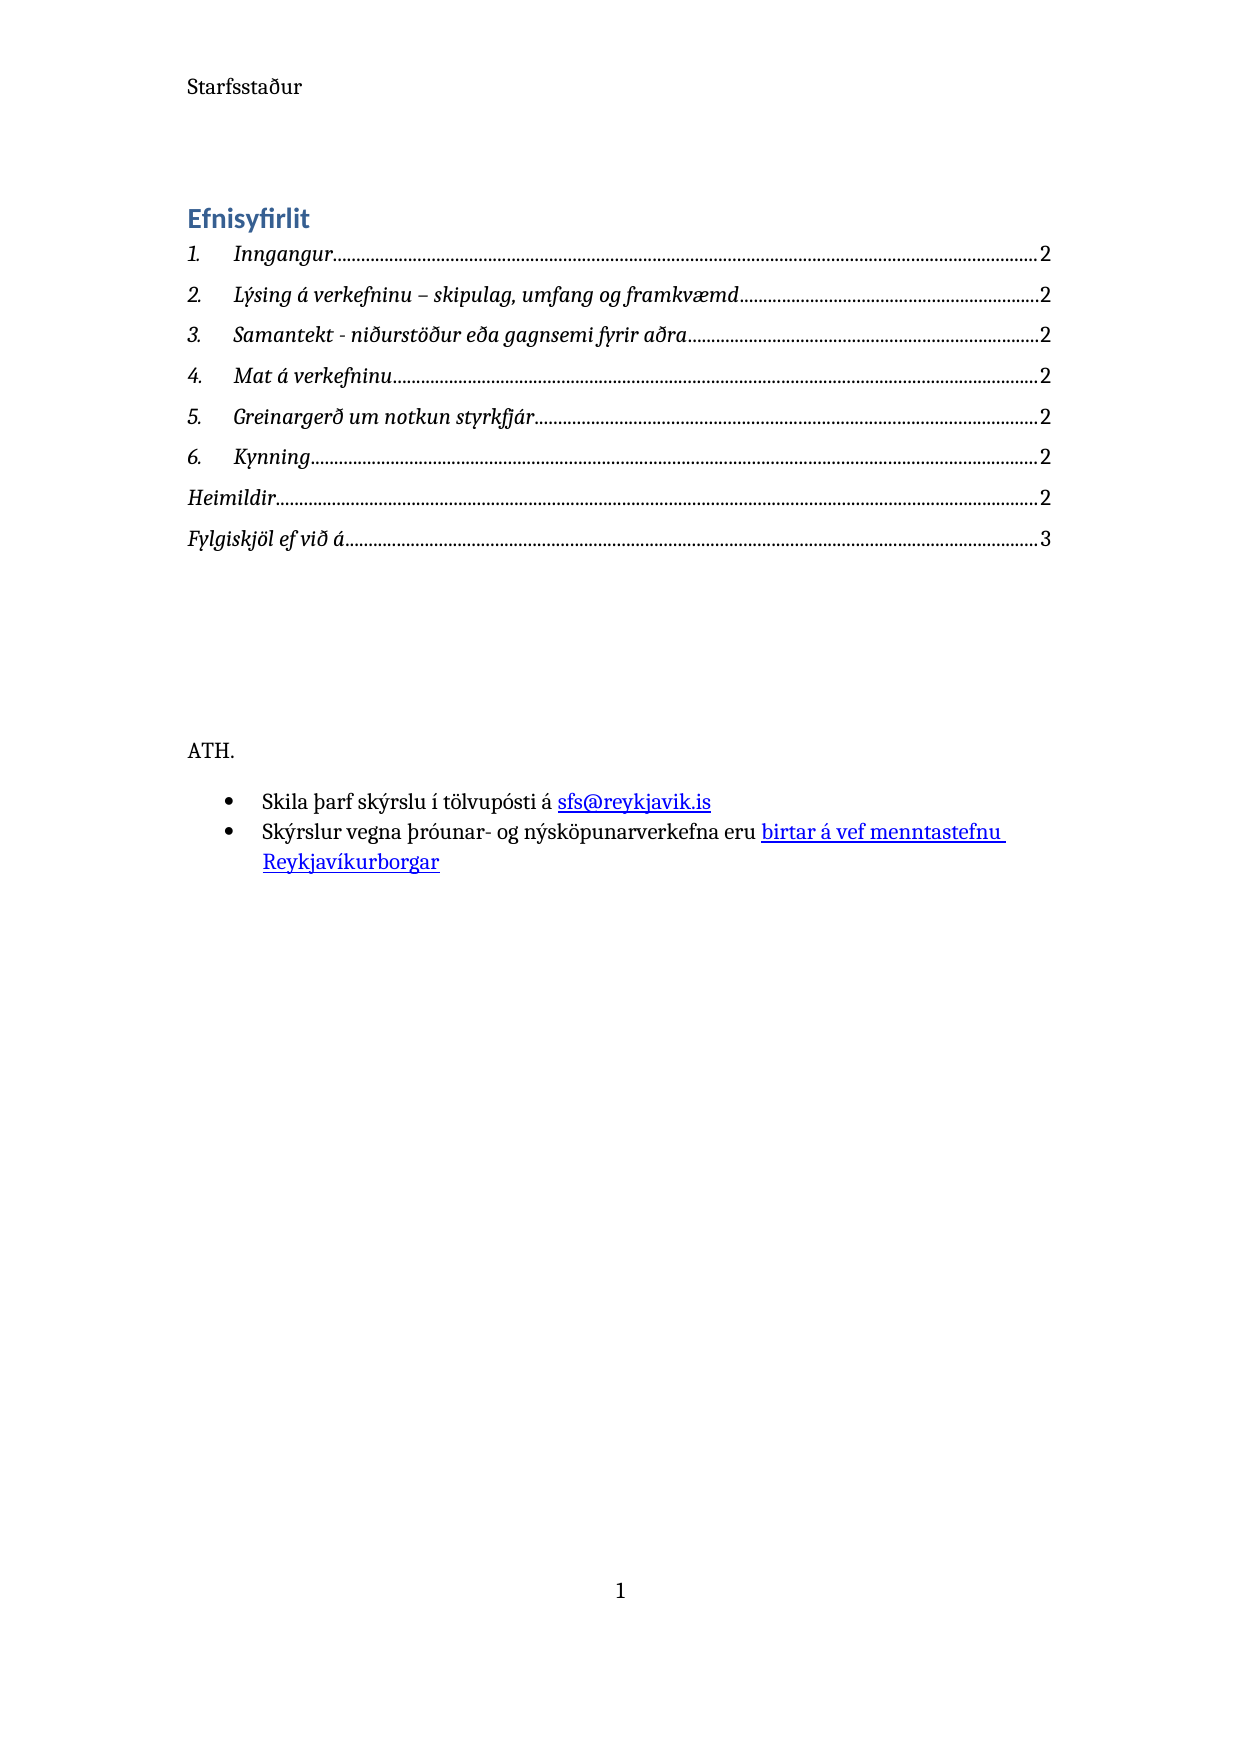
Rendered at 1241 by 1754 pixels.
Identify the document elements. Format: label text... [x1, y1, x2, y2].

text ATH. [187, 738, 1053, 764]
list Skýrslur vegna þróunar- og nýsköpunarverkefna eru birtar á vef menntastefnu Reykjavíkurborgar [225, 819, 1053, 875]
list Skila þarf skýrslu í tölvupósti á sfs@reykjavik.is [225, 789, 1053, 815]
